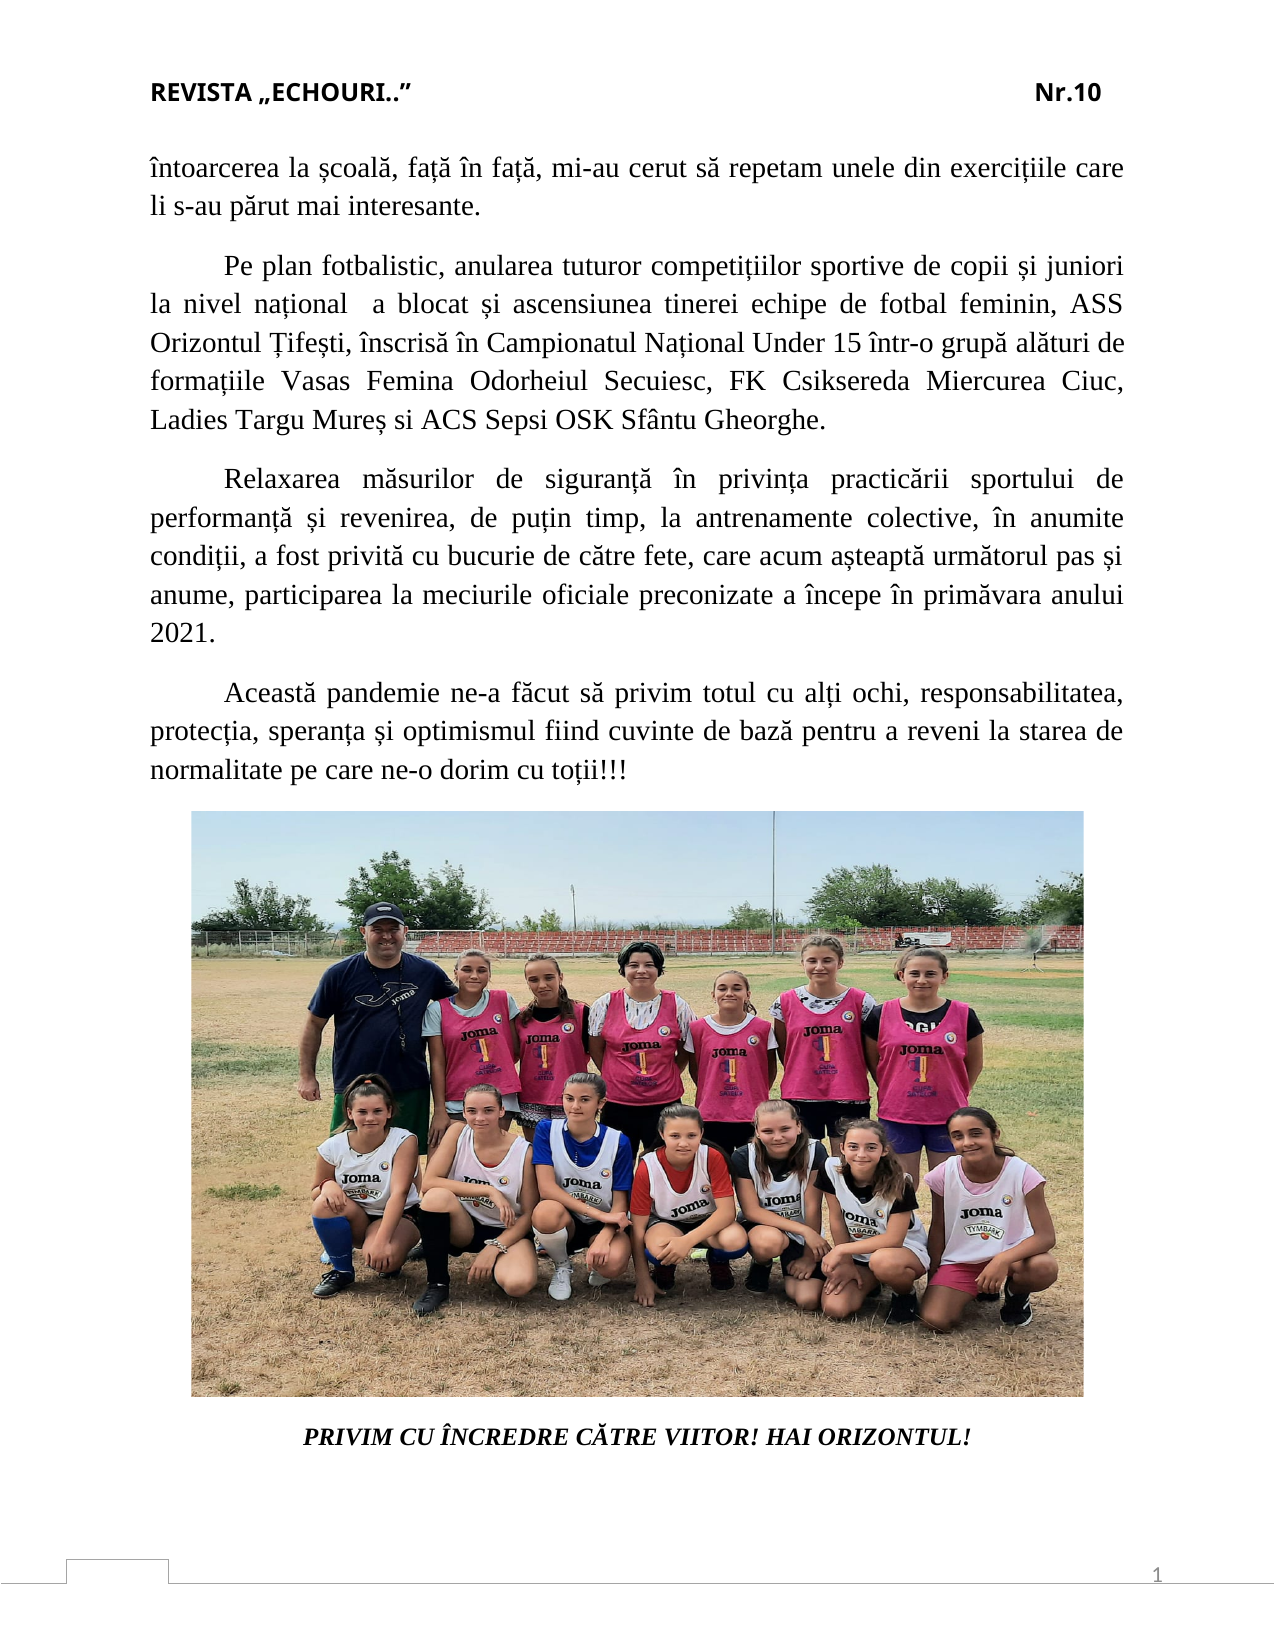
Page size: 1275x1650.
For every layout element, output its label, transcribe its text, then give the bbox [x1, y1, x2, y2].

picture [191, 811, 1084, 1397]
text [150, 150, 1125, 222]
text Relaxarea măsurilor de siguranță în privința practicării sportului de performanță și revenirea, de puțin timp, la antrenamente colective, în anumite condiții, a fost privită cu bucurie de către fete, care acum așteaptă următorul pas și anume, participarea la meciurile oficiale preconizate a începe în primăvara anului 2021. [150, 461, 1125, 649]
text Această pandemie ne-a făcut să privim totul cu alți ochi, responsabilitatea, protecția, speranța și optimismul fiind cuvinte de bază pentru a reveni la starea de normalitate pe care ne-o dorim cu toții!!! [150, 675, 1125, 786]
text Pe plan fotbalistic, anularea tuturor competițiilor sportive de copii și juniori la nivel național a blocat și ascensiunea tinerei echipe de fotbal feminin, ASS Orizontul Țifești, înscrisă în Campionatul Național Under 15 într-o grupă alături de formațiile Vasas Femina Odorheiul Secuiesc, FK Csiksereda Miercurea Ciuc, Ladies Targu Mureș si ACS Sepsi OSK Sfântu Gheorghe. [150, 248, 1125, 436]
text PRIVIM CU ÎNCREDRE CĂTRE VIITOR! HAI ORIZONTUL! [150, 1422, 1125, 1450]
